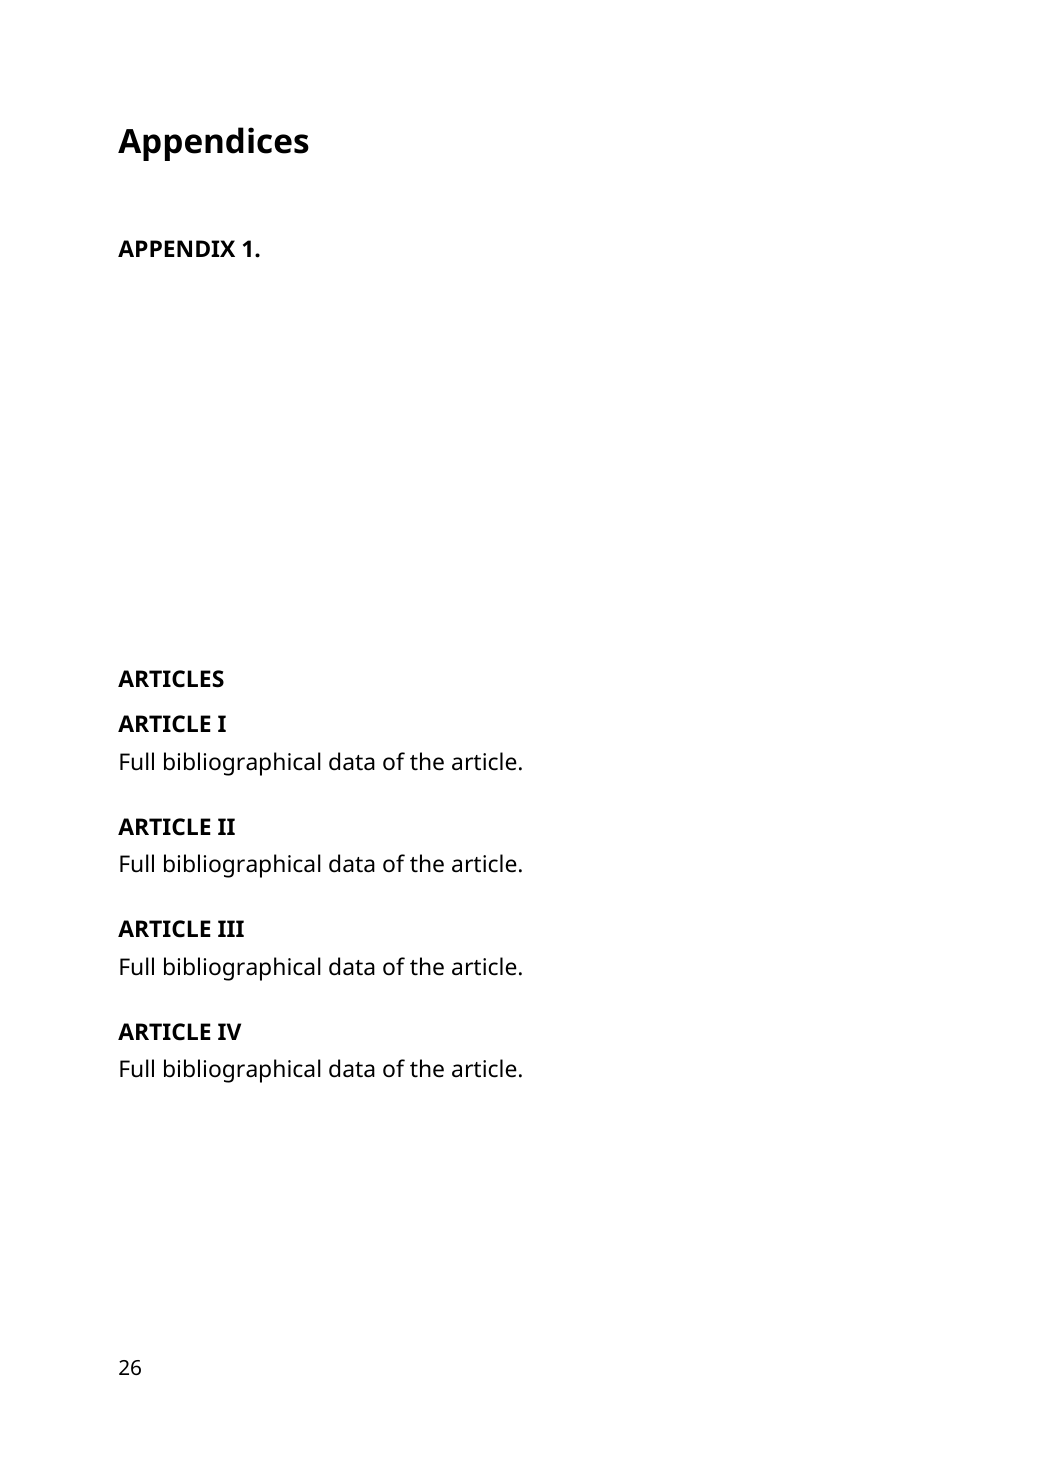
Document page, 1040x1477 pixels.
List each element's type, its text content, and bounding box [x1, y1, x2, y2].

text ARTICLE I [118, 708, 921, 739]
subtitle appendiX 1. [118, 233, 921, 264]
subtitle Articles [118, 663, 921, 694]
text Full bibliographical data of the article. [118, 951, 921, 982]
text Full bibliographical data of the article. [118, 848, 921, 879]
text ARTICLE III [118, 913, 921, 944]
text Full bibliographical data of the article. [118, 746, 921, 777]
text ARTICLE II [118, 811, 921, 842]
subtitle Appendices [118, 118, 921, 163]
text ARTICLE IV [118, 1016, 921, 1047]
text Full bibliographical data of the article. [118, 1053, 921, 1085]
